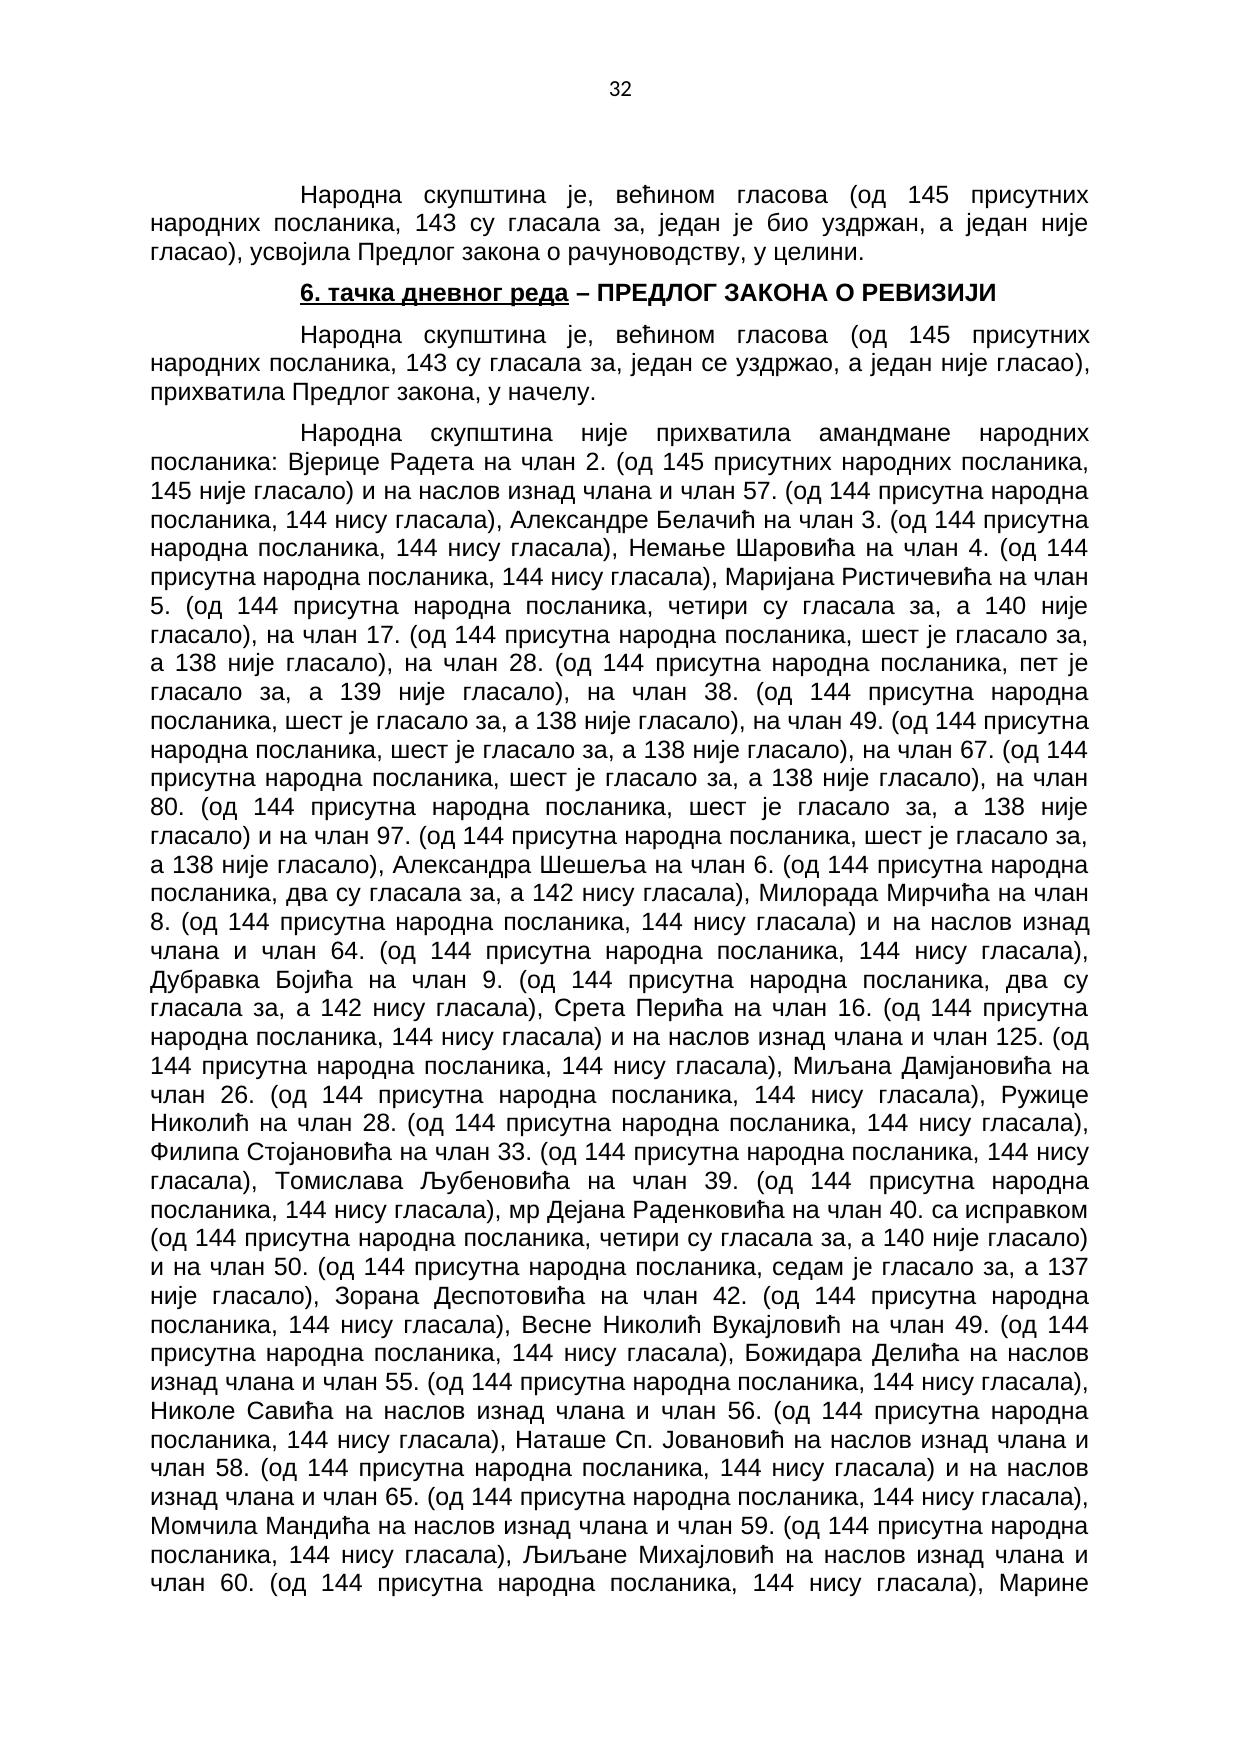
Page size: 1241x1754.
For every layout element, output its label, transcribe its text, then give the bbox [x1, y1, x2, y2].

text Народна скупштина је, већином гласова (од 145 присутних народних посланика, 143 су гласала за, један се уздржао, а један није гласао), прихватила Предлог закона, у начелу. [150, 319, 1090, 406]
text Народна скупштина је, већином гласова (од 145 присутних народних посланика, 143 су гласала за, један је био уздржан, а један није гласао), усвојила Предлог закона о рачуноводству, у целини. [150, 179, 1090, 266]
text 6. тачка дневног реда – ПРЕДЛОГ ЗАКОНА О РЕВИЗИЈИ [150, 278, 1090, 307]
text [150, 418, 1090, 1597]
